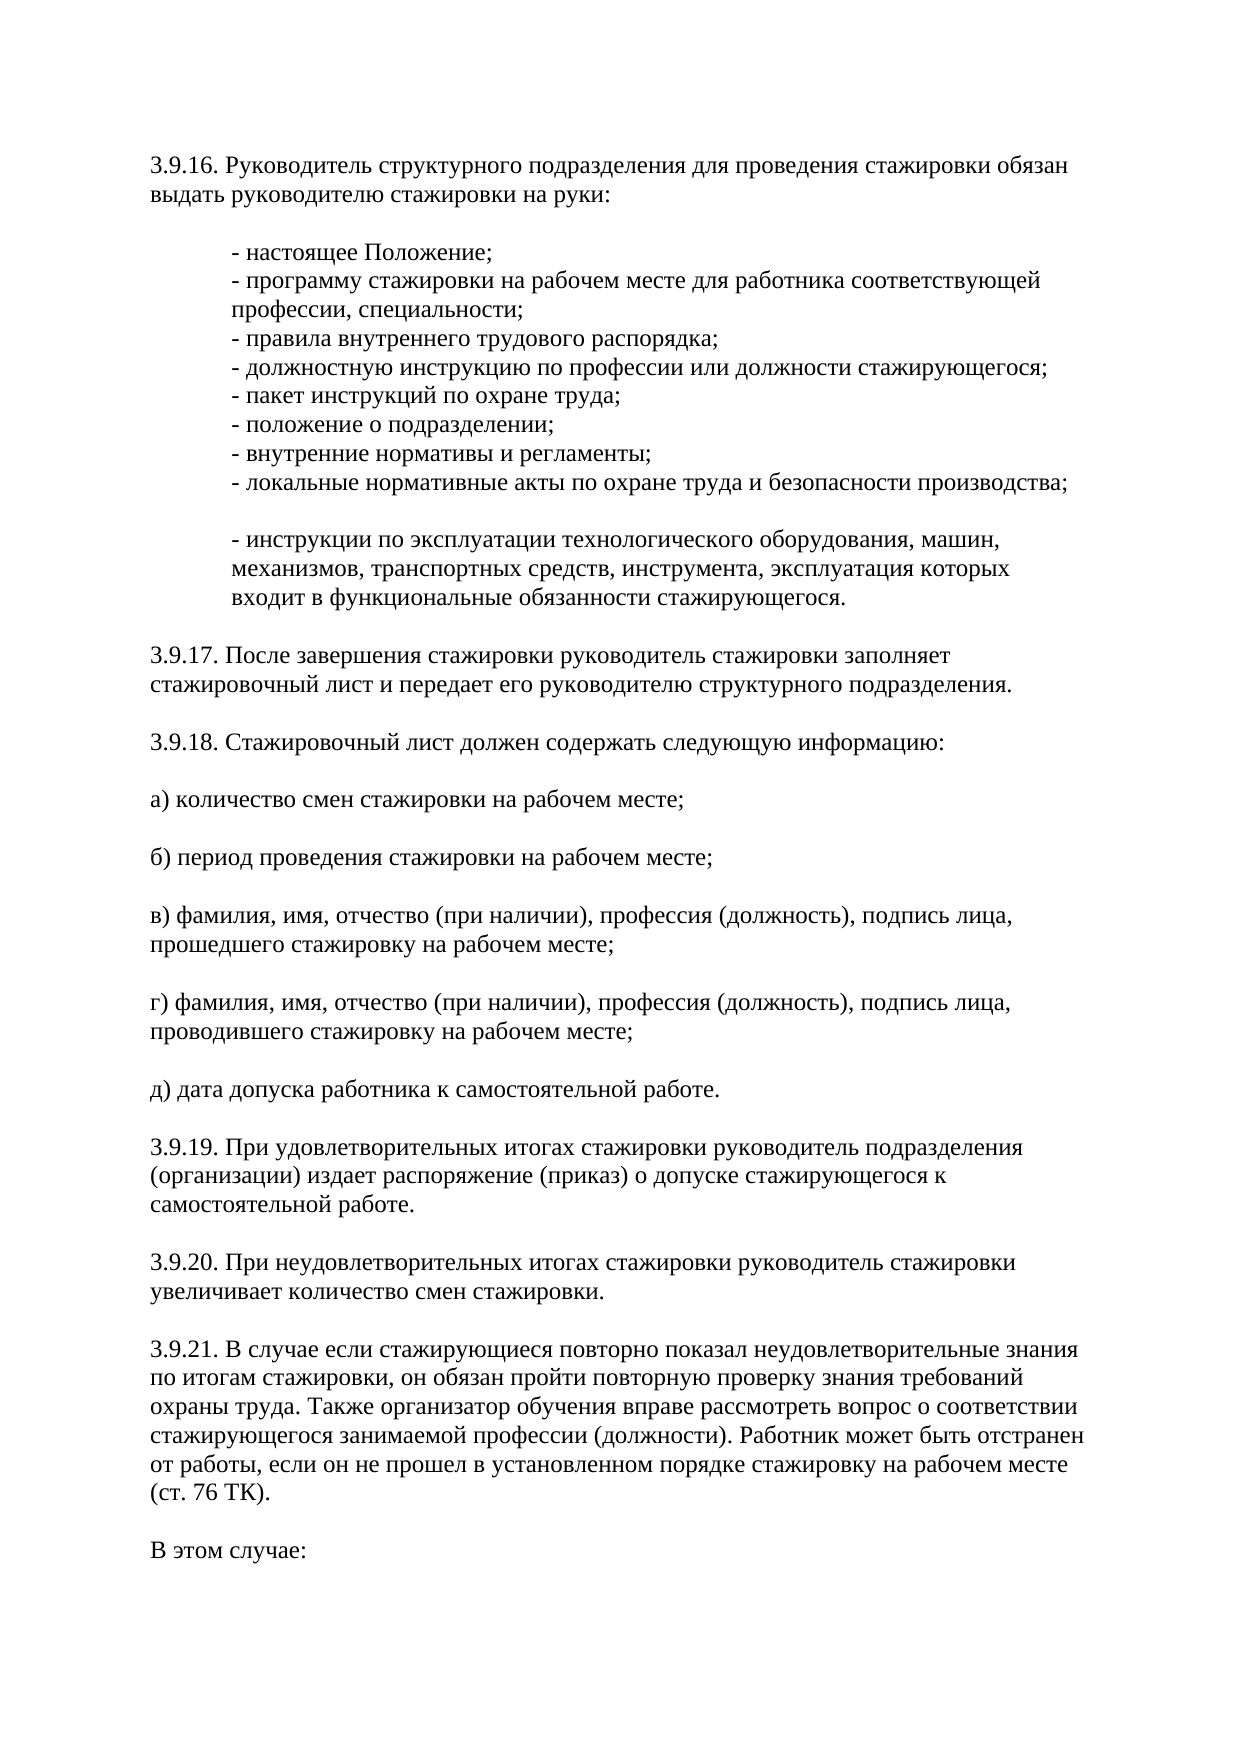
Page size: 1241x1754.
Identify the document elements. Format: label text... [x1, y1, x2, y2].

text в) фамилия, имя, отчество (при наличии), профессия (должность), подпись лица, прошедшего стажировку на рабочем месте; [150, 900, 1090, 958]
text - правила внутреннего трудового распорядка; [231, 323, 1071, 352]
text 3.9.18. Стажировочный лист должен содержать следующую информацию: [150, 727, 1090, 755]
text - пакет инструкций по охране труда; [231, 380, 1071, 409]
text 3.9.19. При удовлетворительных итогах стажировки руководитель подразделения (организации) издает распоряжение (приказ) о допуске стажирующегося к самостоятельной работе. [150, 1132, 1090, 1218]
text а) количество смен стажировки на рабочем месте; [150, 784, 1090, 813]
text - локальные нормативные акты по охране труда и безопасности производства; [231, 467, 1071, 495]
text - инструкции по эксплуатации технологического оборудования, машин, механизмов, транспортных средств, инструмента, эксплуатация которых входит в функциональные обязанности стажирующегося. [231, 524, 1071, 611]
text г) фамилия, имя, отчество (при наличии), профессия (должность), подпись лица, проводившего стажировку на рабочем месте; [150, 987, 1090, 1044]
text - положение о подразделении; [231, 409, 1071, 438]
text 3.9.16. Руководитель структурного подразделения для проведения стажировки обязан выдать руководителю стажировки на руки: [150, 150, 1090, 207]
text 3.9.20. При неудовлетворительных итогах стажировки руководитель стажировки увеличивает количество смен стажировки. [150, 1247, 1090, 1304]
text б) период проведения стажировки на рабочем месте; [150, 842, 1090, 871]
text В этом случае: [150, 1535, 1090, 1564]
text 3.9.17. После завершения стажировки руководитель стажировки заполняет стажировочный лист и передает его руководителю структурного подразделения. [150, 640, 1090, 697]
text - настоящее Положение; [231, 237, 1071, 265]
text - программу стажировки на рабочем месте для работника соответствующей профессии, специальности; [231, 265, 1071, 323]
text 3.9.21. В случае если стажирующиеся повторно показал неудовлетворительные знания по итогам стажировки, он обязан пройти повторную проверку знания требований охраны труда. Также организатор обучения вправе рассмотреть вопрос о соответствии стажирующегося занимаемой профессии (должности). Работник может быть отстранен от работы, если он не прошел в установленном порядке стажировку на рабочем месте (ст. 76 ТК). [150, 1334, 1090, 1506]
text - должностную инструкцию по профессии или должности стажирующегося; [231, 352, 1071, 380]
text - внутренние нормативы и регламенты; [231, 438, 1071, 467]
text д) дата допуска работника к самостоятельной работе. [150, 1074, 1090, 1102]
